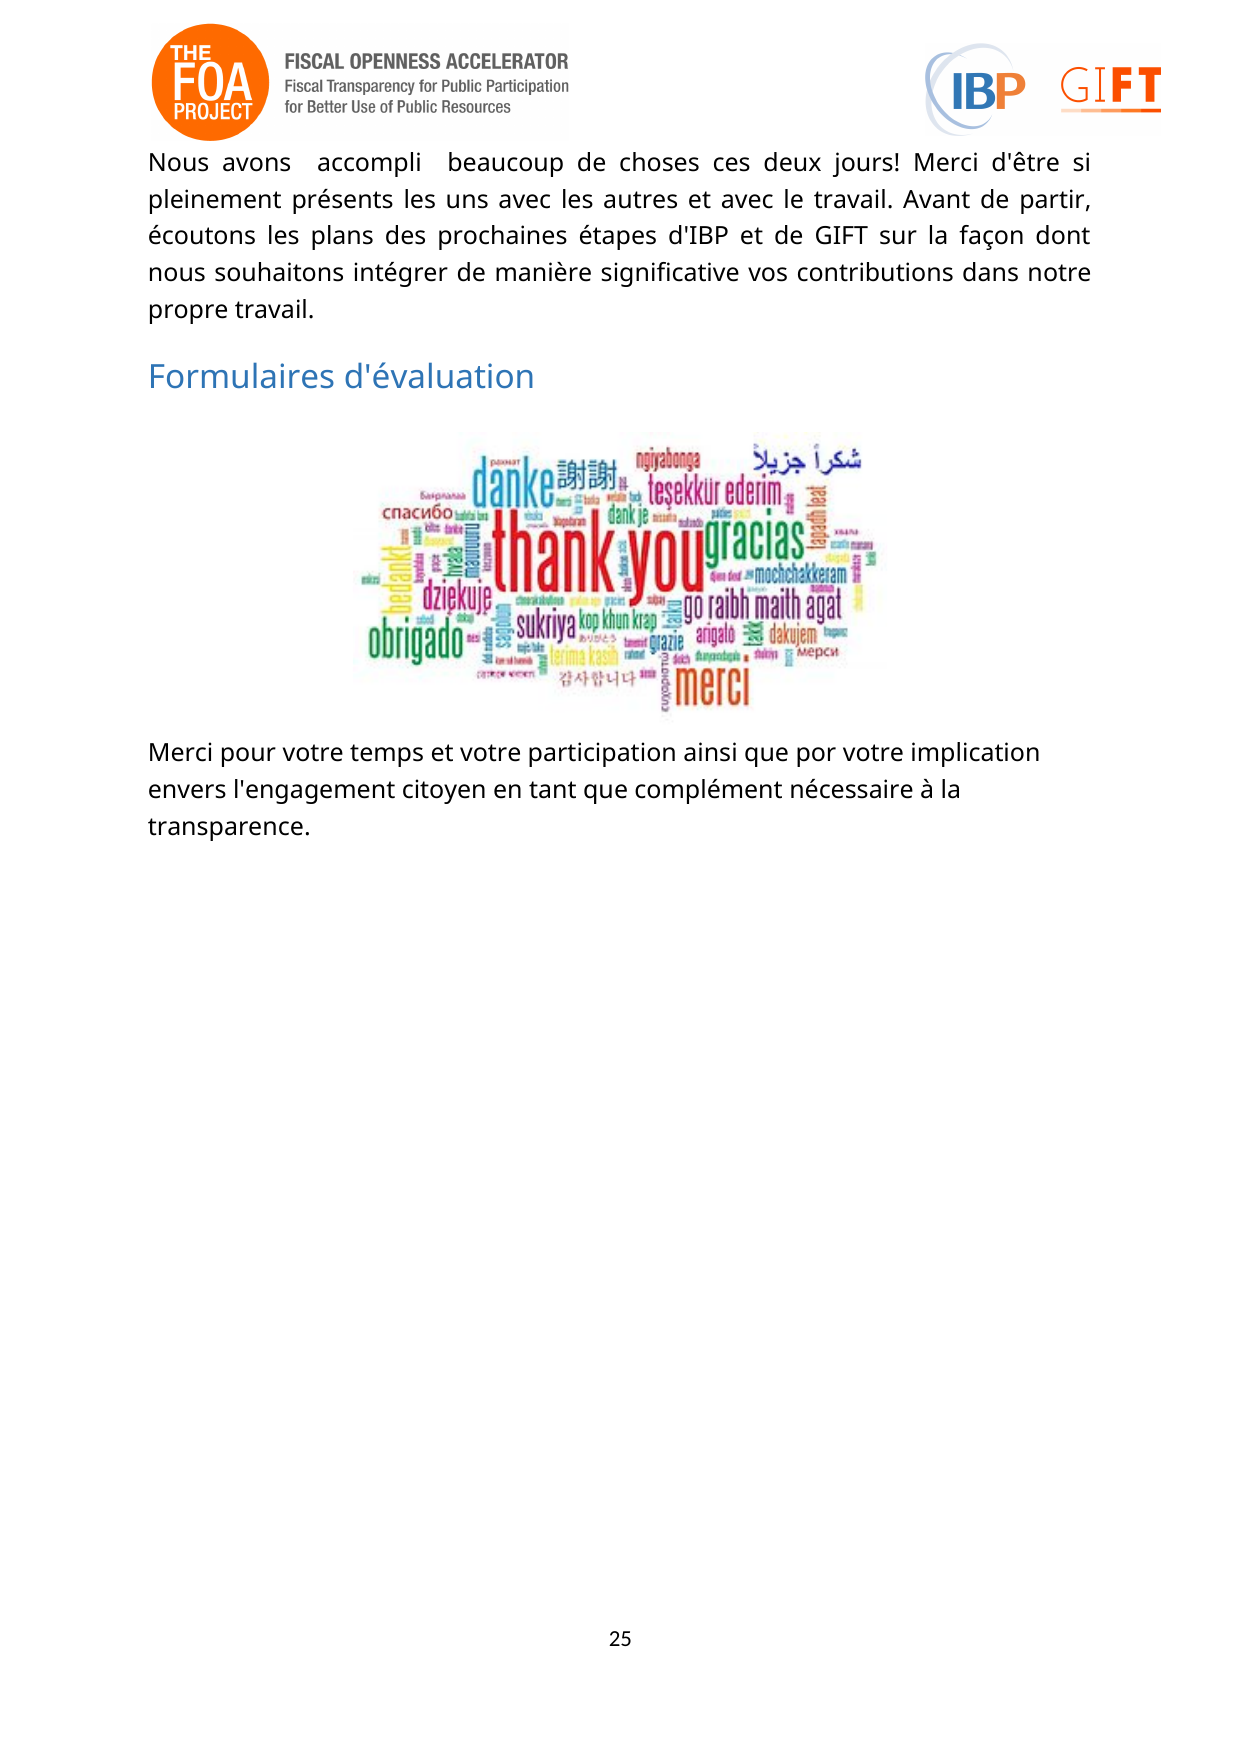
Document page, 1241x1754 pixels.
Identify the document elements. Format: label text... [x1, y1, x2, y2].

picture [352, 432, 888, 733]
picture [151, 23, 569, 141]
list Nous avons accompli beaucoup de choses ces deux jours! Merci d'être si pleinement présents les uns avec les autres et avec le travail. Avant de partir, écoutons les plans des prochaines étapes d'IBP et de GIFT sur la façon dont nous souhaitons intégrer de manière significative vos contributions dans notre propre travail. [148, 144, 1093, 326]
picture [925, 43, 1161, 136]
subtitle Formulaires d'évaluation [148, 353, 1093, 399]
text Merci pour votre temps et votre participation ainsi que por votre implication envers l'engagement citoyen en tant que complément nécessaire à la transparence. [148, 735, 1093, 842]
